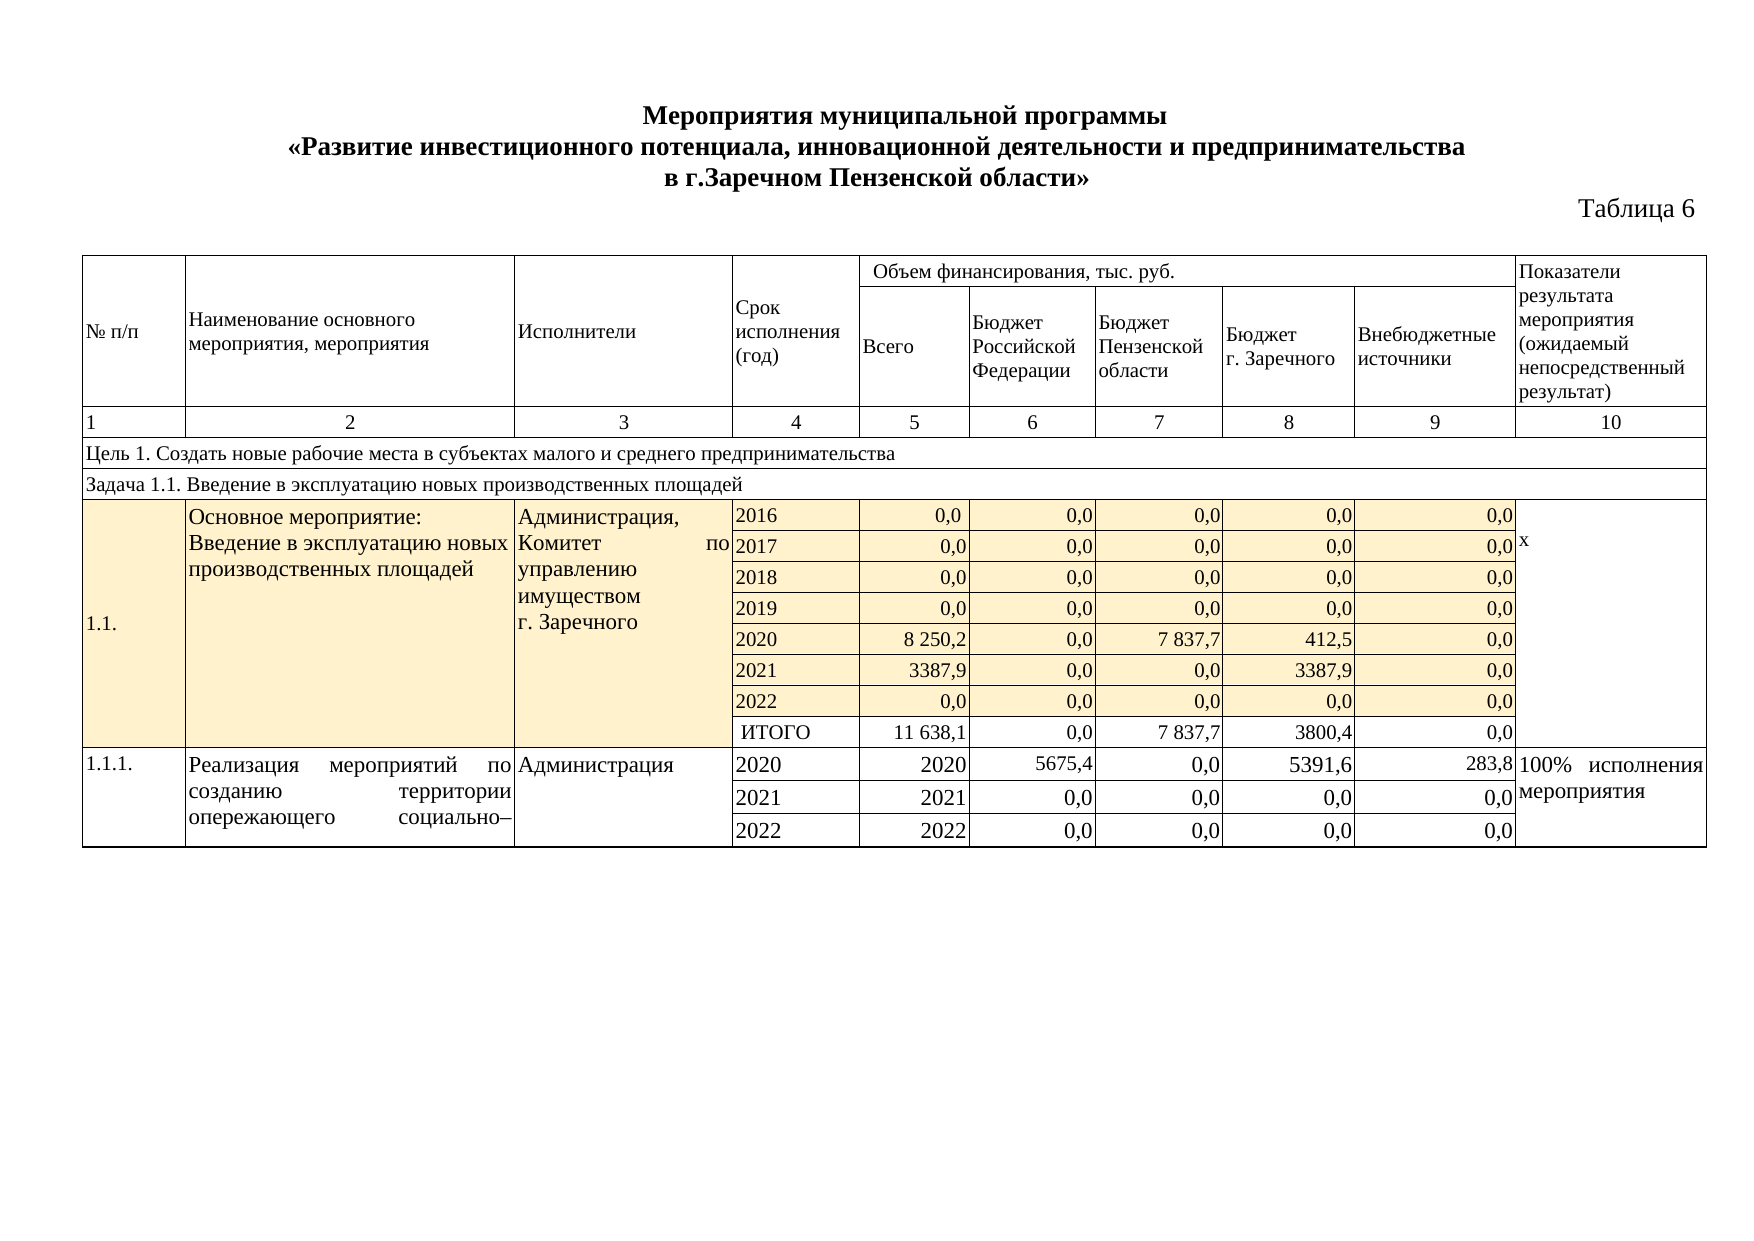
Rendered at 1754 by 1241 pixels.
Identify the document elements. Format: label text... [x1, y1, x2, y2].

table_cell 0,0 [970, 562, 1095, 592]
table_cell 0,0 [1096, 781, 1222, 813]
text Мероприятия муниципальной программы [59, 99, 1695, 130]
table_cell 0,0 [970, 717, 1095, 747]
table_cell Задача 1.1. Введение в эксплуатацию новых производственных площадей [83, 469, 1706, 499]
table_cell 0,0 [970, 686, 1095, 716]
table_cell 2022 [733, 686, 859, 716]
table_cell Администрация, Комитет по управлению имуществом г. Заречного [515, 500, 732, 747]
table_cell 0,0 [1355, 624, 1515, 653]
table_cell 0,0 [860, 562, 969, 592]
table_cell Бюджет г. Заречного [1223, 287, 1354, 406]
table_cell 0,0 [970, 655, 1095, 684]
table_cell Бюджет Пензенской области [1096, 287, 1222, 406]
table_cell 0,0 [1096, 814, 1222, 846]
table_cell 0,0 [1223, 686, 1354, 716]
table_cell 0,0 [1355, 814, 1515, 846]
table_cell 0,0 [1096, 562, 1222, 592]
table_cell 1 [83, 407, 185, 437]
table_cell 4 [733, 407, 859, 437]
table_cell 0,0 [1223, 593, 1354, 623]
table_cell 0,0 [1096, 531, 1222, 561]
table_cell 0,0 [1355, 781, 1515, 813]
table_cell 0,0 [1355, 655, 1515, 684]
table_header Наименование основного мероприятия, мероприятия [186, 256, 514, 406]
table_cell Реализация мероприятий по созданию территории опережающего социально–экономического развития «Заречный» (Финансовое обеспечение затрат, связанных с обеспечением деятельности управляющей компании (дочернего общества управляющей компании) территории опережающего социально–экономического развития «Заречный» – общества с ограниченной ответственностью «Атом–ТОР–Заречный») [186, 748, 514, 846]
table_cell 2021 [860, 781, 969, 813]
table_cell 0,0 [860, 686, 969, 716]
table_cell 6 [970, 407, 1095, 437]
table_header № п/п [83, 256, 185, 406]
table_cell 0,0 [1096, 655, 1222, 684]
table_cell 0,0 [1223, 500, 1354, 530]
table_cell 0,0 [1355, 717, 1515, 747]
table_cell 7 837,7 [1096, 624, 1222, 653]
table_cell Администрация [515, 748, 732, 846]
table_cell 0,0 [1355, 686, 1515, 716]
table_cell 2019 [733, 593, 859, 623]
table_cell 2022 [860, 814, 969, 846]
table_cell 3800,4 [1223, 717, 1354, 747]
table_cell 7 837,7 [1096, 717, 1222, 747]
table_header Исполнители [515, 256, 732, 406]
table_cell 2020 [860, 748, 969, 780]
table_cell 0,0 [1223, 562, 1354, 592]
table_cell 5391,6 [1223, 748, 1354, 780]
table_cell 0,0 [970, 814, 1095, 846]
table_cell 0,0 [970, 531, 1095, 561]
table_cell 2018 [733, 562, 859, 592]
table_cell 2016 [733, 500, 859, 530]
table_cell 2022 [733, 814, 859, 846]
table_header Объем финансирования, тыс. руб. [860, 256, 1515, 286]
table_cell 283,8 [1355, 748, 1515, 780]
table_cell 0,0 [860, 500, 969, 530]
table_cell 2 [186, 407, 514, 437]
table_cell 0,0 [860, 531, 969, 561]
table_cell 11 638,1 [860, 717, 969, 747]
table_cell 2017 [733, 531, 859, 561]
text в г.Заречном Пензенской области» [59, 161, 1695, 192]
table_cell 9 [1355, 407, 1515, 437]
table_cell 5 [860, 407, 969, 437]
table_cell 0,0 [1355, 562, 1515, 592]
table_cell Основное мероприятие: Введение в эксплуатацию новых производственных площадей [186, 500, 514, 747]
text «Развитие инвестиционного потенциала, инновационной деятельности и предпринимательства [59, 130, 1695, 161]
table_header Показатели результата мероприятия (ожидаемый непосредственный результат) [1516, 256, 1706, 406]
table_cell 0,0 [970, 781, 1095, 813]
table_cell 8 [1223, 407, 1354, 437]
text Таблица 6 [59, 192, 1695, 224]
table_cell 1.1.1. [83, 748, 185, 846]
table_cell 10 [1516, 407, 1706, 437]
table_cell Цель 1. Создать новые рабочие места в субъектах малого и среднего предпринимательства [83, 438, 1706, 468]
table_cell 7 [1096, 407, 1222, 437]
table_cell 0,0 [1096, 500, 1222, 530]
table_cell 2020 [733, 624, 859, 653]
table_cell 0,0 [1223, 814, 1354, 846]
table_cell ИТОГО [733, 717, 859, 747]
table_cell 0,0 [1355, 531, 1515, 561]
table_cell 2021 [733, 655, 859, 684]
table_header Срок исполнения (год) [733, 256, 859, 406]
table_cell 5675,4 [970, 748, 1095, 780]
table_cell 0,0 [1223, 781, 1354, 813]
table_cell Бюджет Российской Федерации [970, 287, 1095, 406]
table_cell 8 250,2 [860, 624, 969, 653]
table_cell 0,0 [970, 500, 1095, 530]
table_cell 3387,9 [860, 655, 969, 684]
table_cell 2021 [733, 781, 859, 813]
table_cell Внебюджетные источники [1355, 287, 1515, 406]
table_cell х [1516, 500, 1706, 747]
table_cell 0,0 [1096, 686, 1222, 716]
table_cell 0,0 [1355, 500, 1515, 530]
table_cell 0,0 [1223, 531, 1354, 561]
table_cell 0,0 [1096, 748, 1222, 780]
table_cell 0,0 [1096, 593, 1222, 623]
table_cell 0,0 [860, 593, 969, 623]
table_cell 0,0 [970, 593, 1095, 623]
table_cell 1.1. [83, 500, 185, 747]
table_cell Всего [860, 287, 969, 406]
table_cell 0,0 [1355, 593, 1515, 623]
table_cell 3387,9 [1223, 655, 1354, 684]
table_cell 412,5 [1223, 624, 1354, 653]
table_cell 3 [515, 407, 732, 437]
table_cell 2020 [733, 748, 859, 780]
table_cell 100% исполнения мероприятия [1516, 748, 1706, 846]
table_cell 0,0 [970, 624, 1095, 653]
